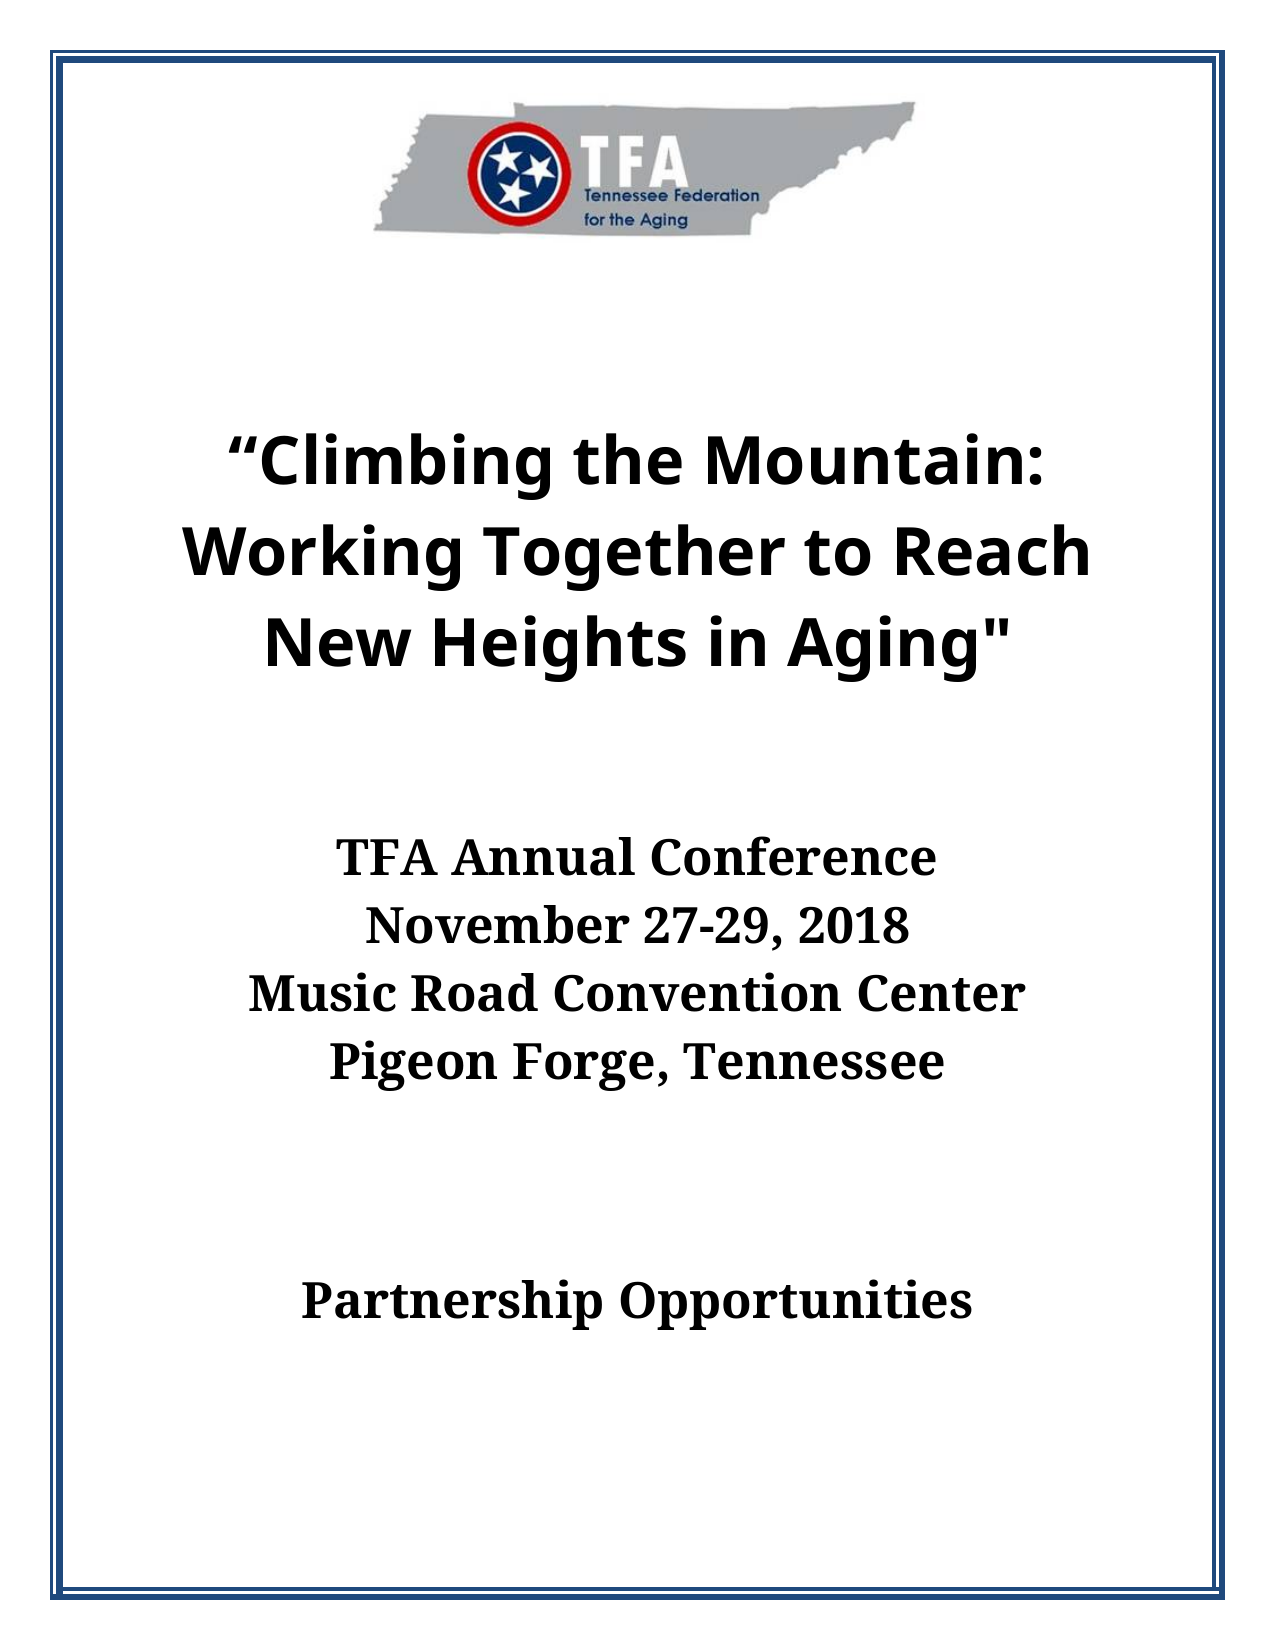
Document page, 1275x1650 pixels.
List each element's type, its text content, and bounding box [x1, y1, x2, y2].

text Pigeon Forge, Tennessee [150, 1026, 1125, 1094]
text November 27-29, 2018 [150, 890, 1125, 958]
text Partnership Opportunities [150, 1264, 1125, 1333]
text Music Road Convention Center [150, 958, 1125, 1026]
picture [346, 93, 929, 243]
text TFA Annual Conference [150, 822, 1125, 890]
text “Climbing the Mountain: Working Together to Reach New Heights in Aging" [150, 413, 1125, 686]
